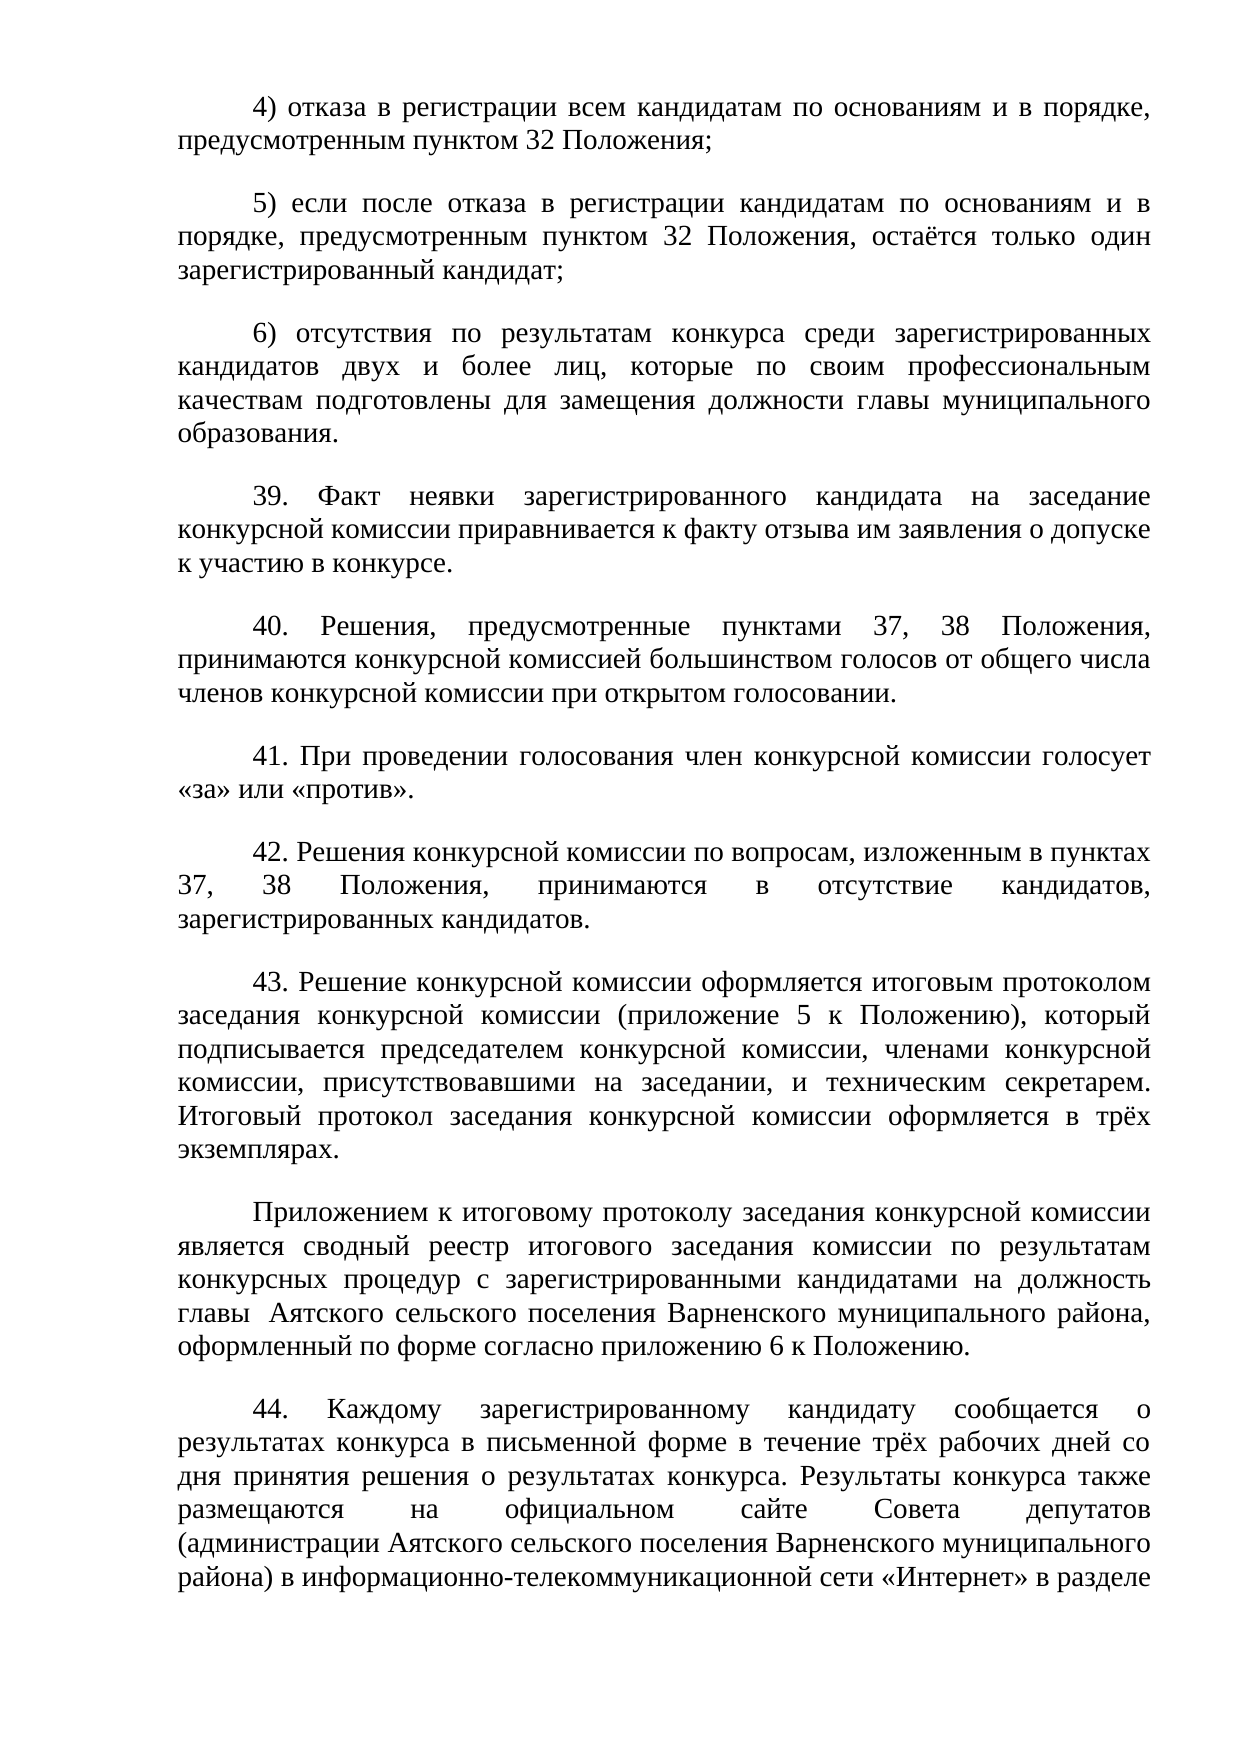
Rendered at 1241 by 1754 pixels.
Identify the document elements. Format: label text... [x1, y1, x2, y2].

text 39. Факт неявки зарегистрированного кандидата на заседание конкурсной комиссии приравнивается к факту отзыва им заявления о допуске к участию в конкурсе. [177, 478, 1152, 579]
text 40. Решения, предусмотренные пунктами 37, 38 Положения, принимаются конкурсной комиссией большинством голосов от общего числа членов конкурсной комиссии при открытом голосовании. [177, 608, 1152, 708]
text 6) отсутствия по результатам конкурса среди зарегистрированных кандидатов двух и более лиц, которые по своим профессиональным качествам подготовлены для замещения должности главы муниципального образования. [177, 315, 1152, 449]
text 43. Решение конкурсной комиссии оформляется итоговым протоколом заседания конкурсной комиссии (приложение 5 к Положению), который подписывается председателем конкурсной комиссии, членами конкурсной комиссии, присутствовавшими на заседании, и техническим секретарем. Итоговый протокол заседания конкурсной комиссии оформляется в трёх экземплярах. [177, 964, 1152, 1165]
text 41. При проведении голосования член конкурсной комиссии голосует «за» или «против». [177, 738, 1152, 805]
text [177, 1391, 1152, 1592]
text 5) если после отказа в регистрации кандидатам по основаниям и в порядке, предусмотренным пунктом 32 Положения, остаётся только один зарегистрированный кандидат; [177, 185, 1152, 286]
text 4) отказа в регистрации всем кандидатам по основаниям и в порядке, предусмотренным пунктом 32 Положения; [177, 89, 1152, 156]
text 42. Решения конкурсной комиссии по вопросам, изложенным в пунктах 37, 38 Положения, принимаются в отсутствие кандидатов, зарегистрированных кандидатов. [177, 834, 1152, 934]
text Приложением к итоговому протоколу заседания конкурсной комиссии является сводный реестр итогового заседания комиссии по результатам конкурсных процедур с зарегистрированными кандидатами на должность главы Аятского сельского поселения Варненского муниципального района, оформленный по форме согласно приложению 6 к Положению. [177, 1194, 1152, 1362]
